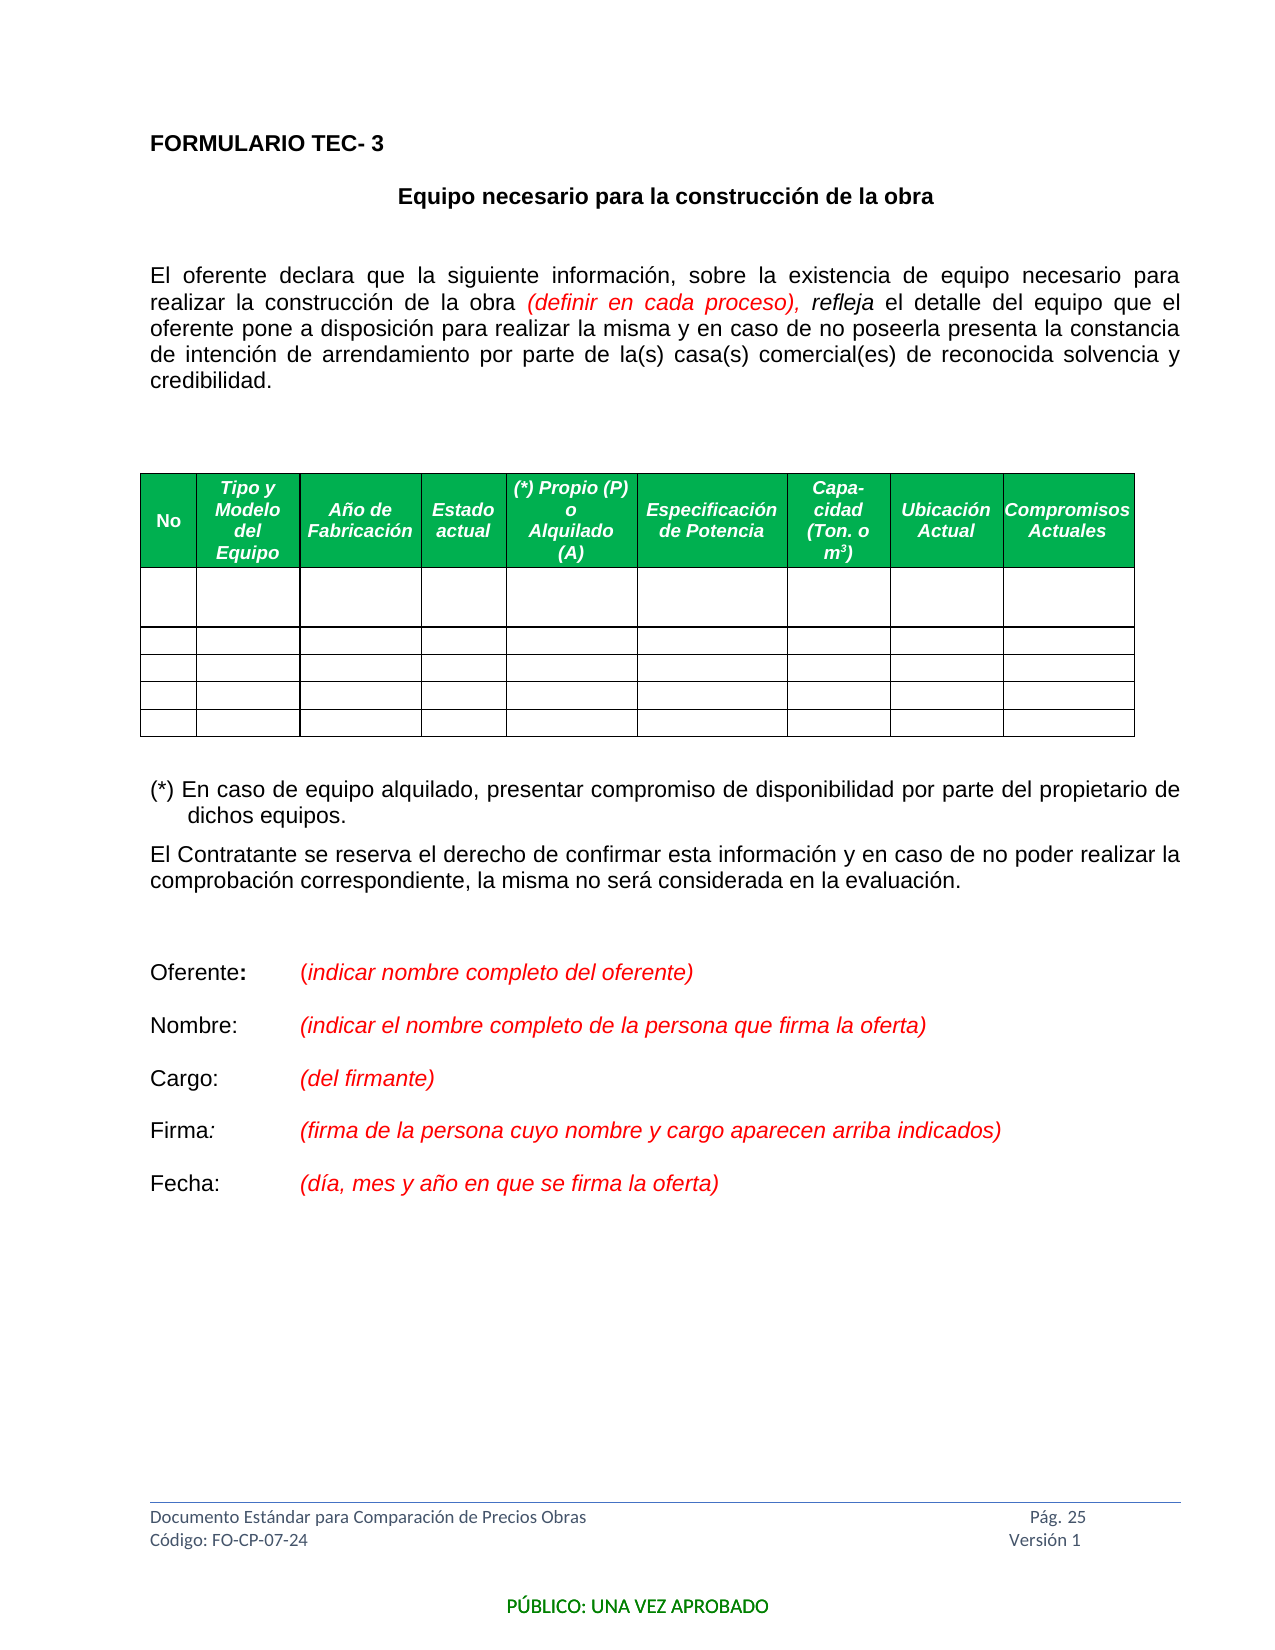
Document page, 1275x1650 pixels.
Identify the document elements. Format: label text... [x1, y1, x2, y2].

text Firma: (firma de la persona cuyo nombre y cargo aparecen arriba indicados) [150, 1117, 1181, 1143]
table_cell [638, 655, 787, 681]
text Nombre: (indicar el nombre completo de la persona que firma la oferta) [150, 1012, 1181, 1038]
table_cell [638, 710, 787, 736]
table_cell [638, 682, 787, 709]
table_cell [197, 628, 299, 654]
table_cell [507, 655, 637, 681]
text El oferente declara que la siguiente información, sobre la existencia de equipo necesario para realizar la construcción de la obra (definir en cada proceso), refleja el detalle del equipo que el oferente pone a disposición para realizar la misma y en caso de no poseerla presenta la constancia de intención de arrendamiento por parte de la(s) casa(s) comercial(es) de reconocida solvencia y credibilidad. [150, 262, 1181, 394]
table_cell [197, 568, 299, 626]
table_cell [891, 710, 1003, 736]
table_cell [1004, 628, 1134, 654]
table_cell [141, 655, 196, 681]
table_cell [422, 568, 506, 626]
table_header Compromisos Actuales [1004, 474, 1134, 567]
table_cell [301, 710, 421, 736]
text Fecha: (día, mes y año en que se firma la oferta) [150, 1170, 1181, 1196]
text (*) En caso de equipo alquilado, presentar compromiso de disponibilidad por parte del propietario de dichos equipos. [150, 776, 1181, 829]
text El Contratante se reserva el derecho de confirmar esta información y en caso de no poder realizar la comprobación correspondiente, la misma no será considerada en la evaluación. [150, 841, 1181, 894]
text Equipo necesario para la construcción de la obra [150, 183, 1181, 209]
table_cell [788, 682, 890, 709]
table_header (*) Propio (P) o Alquilado (A) [507, 474, 637, 567]
table_header No [141, 474, 196, 567]
table_cell [1004, 568, 1134, 626]
table_cell [891, 655, 1003, 681]
table_cell [507, 568, 637, 626]
table_cell [141, 628, 196, 654]
table_cell [141, 710, 196, 736]
table_cell [422, 655, 506, 681]
table_cell [507, 710, 637, 736]
table_cell [1004, 655, 1134, 681]
table_cell [141, 568, 196, 626]
table_cell [197, 710, 299, 736]
table_cell [507, 682, 637, 709]
table_cell [788, 628, 890, 654]
table_cell [788, 568, 890, 626]
text Cargo: (del firmante) [150, 1064, 1181, 1091]
text FORMULARIO TEC- 3 [150, 130, 1181, 157]
table_cell [1004, 682, 1134, 709]
table_cell [422, 628, 506, 654]
table_header Año de Fabricación [301, 474, 421, 567]
table_cell [788, 655, 890, 681]
table_cell [301, 682, 421, 709]
table_cell [891, 568, 1003, 626]
table_cell [197, 655, 299, 681]
table_cell [301, 628, 421, 654]
table_cell [891, 682, 1003, 709]
table_cell [197, 682, 299, 709]
table_header Ubicación Actual [891, 474, 1003, 567]
table_header Tipo y Modelo del Equipo [197, 474, 299, 567]
table_cell [788, 710, 890, 736]
table_cell [507, 628, 637, 654]
table_cell [301, 655, 421, 681]
table_cell [638, 628, 787, 654]
table_cell [141, 682, 196, 709]
table_header Estado actual [422, 474, 506, 567]
table_cell [638, 568, 787, 626]
table_cell [1004, 710, 1134, 736]
table_cell [422, 710, 506, 736]
table_cell [422, 682, 506, 709]
table_header Especificación de Potencia [638, 474, 787, 567]
text Oferente: (indicar nombre completo del oferente) [150, 959, 1181, 985]
table_cell [891, 628, 1003, 654]
table_cell [301, 568, 421, 626]
table_header Capa-cidad (Ton. o m3) [788, 474, 890, 567]
